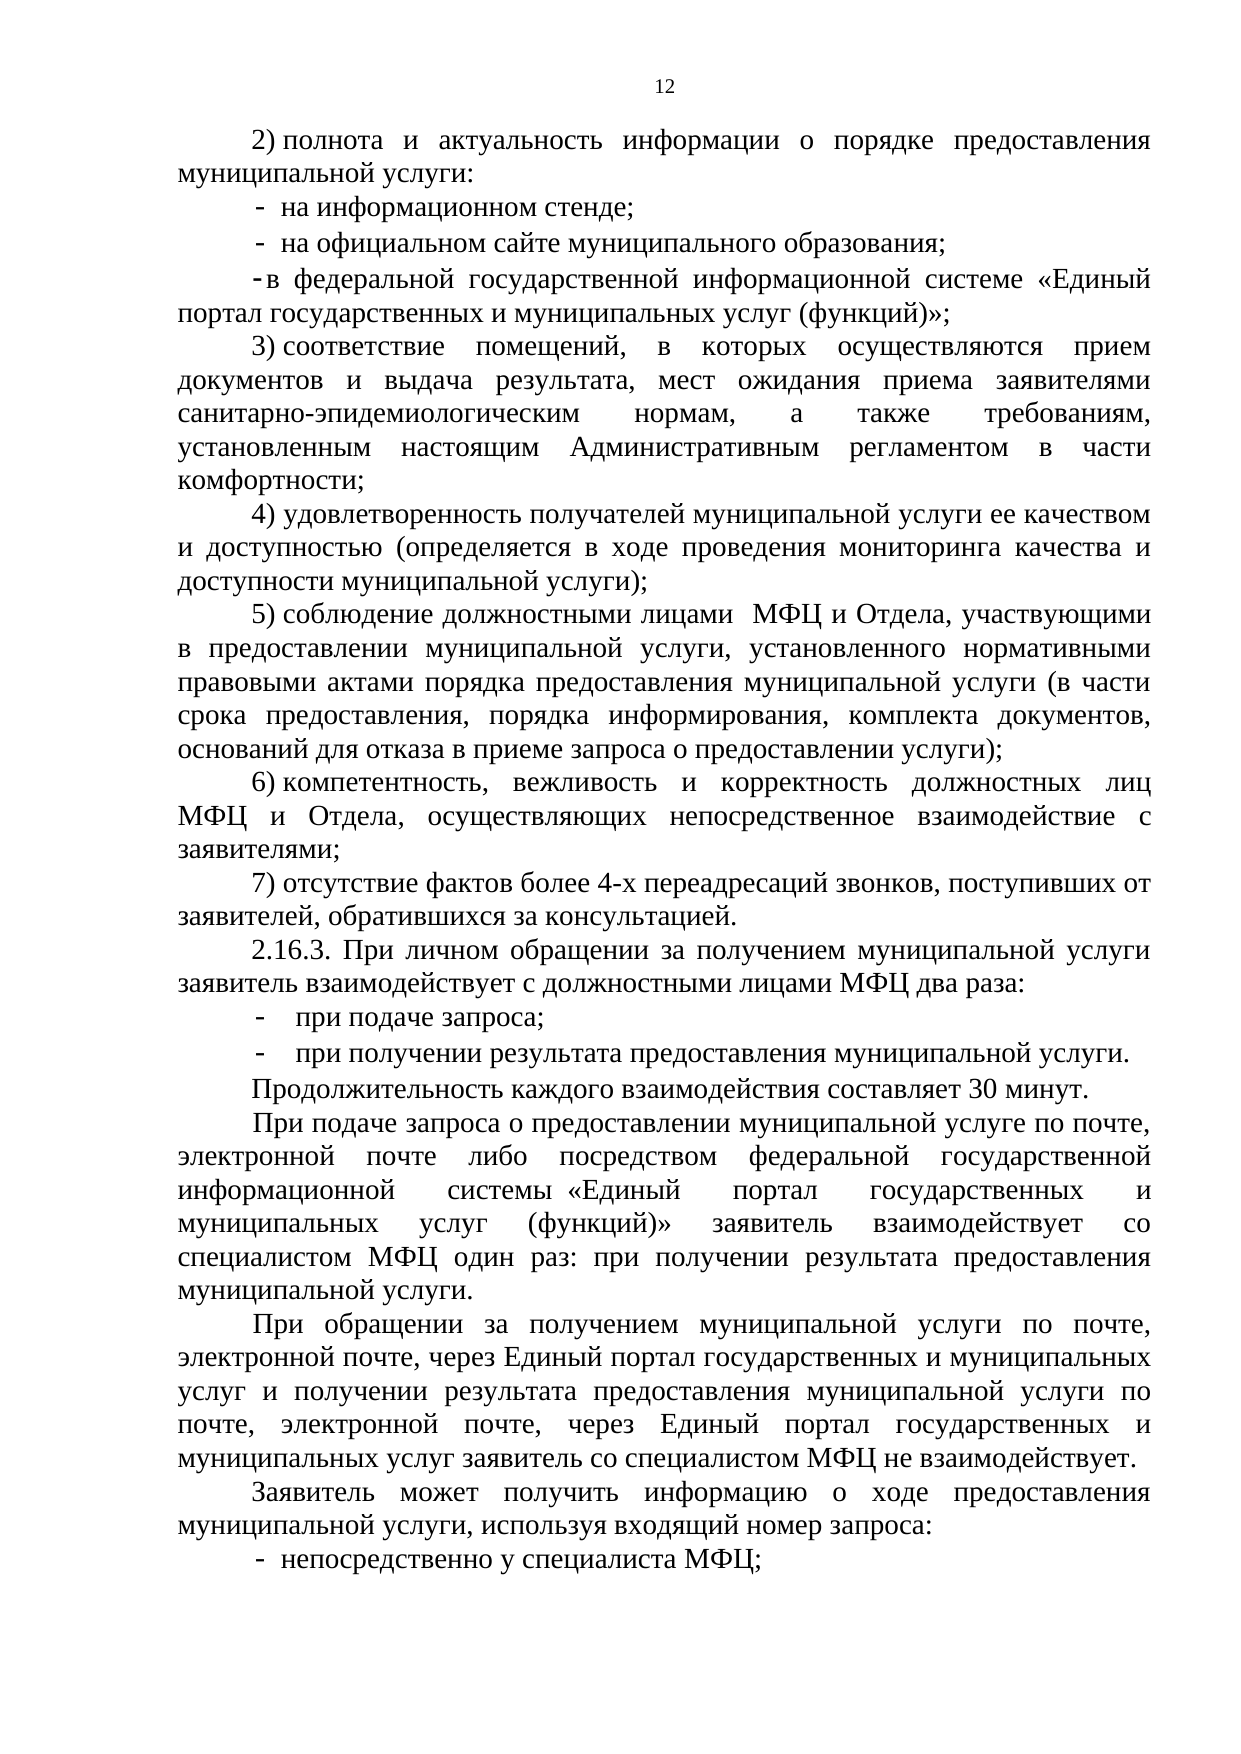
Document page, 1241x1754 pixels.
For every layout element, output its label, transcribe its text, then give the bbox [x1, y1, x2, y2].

text 7) отсутствие фактов более 4-х переадресаций звонков, поступивших от заявителей, обратившихся за консультацией. [177, 865, 1152, 932]
list непосредственно у специалиста МФЦ; [177, 1541, 1152, 1577]
list при получении результата предоставления муниципальной услуги. [177, 1035, 1152, 1071]
text 2) полнота и актуальность информации о порядке предоставления муниципальной услуги: [177, 122, 1152, 189]
text 3) соответствие помещений, в которых осуществляются прием документов и выдача результата, мест ожидания приема заявителями санитарно-эпидемиологическим нормам, а также требованиям, установленным настоящим Административным регламентом в части комфортности; [177, 328, 1152, 496]
list при подаче запроса; [177, 999, 1152, 1035]
text Заявитель может получить информацию о ходе предоставления муниципальной услуги, используя входящий номер запроса: [177, 1474, 1152, 1541]
list на официальном сайте муниципального образования; [177, 225, 1152, 261]
text Продолжительность каждого взаимодействия составляет 30 минут. [177, 1071, 1152, 1105]
list в федеральной государственной информационной системе «Единый портал государственных и муниципальных услуг (функций)»; [177, 261, 1152, 328]
text 6) компетентность, вежливость и корректность должностных лиц МФЦ и Отдела, осуществляющих непосредственное взаимодействие с заявителями; [177, 764, 1152, 865]
text 5) соблюдение должностными лицами МФЦ и Отдела, участвующими в предоставлении муниципальной услуги, установленного нормативными правовыми актами порядка предоставления муниципальной услуги (в части срока предоставления, порядка информирования, комплекта документов, оснований для отказа в приеме запроса о предоставлении услуги); [177, 597, 1152, 764]
text При обращении за получением муниципальной услуги по почте, электронной почте, через Единый портал государственных и муниципальных услуг и получении результата предоставления муниципальной услуги по почте, электронной почте, через Единый портал государственных и муниципальных услуг заявитель со специалистом МФЦ не взаимодействует. [177, 1306, 1152, 1474]
text 4) удовлетворенность получателей муниципальной услуги ее качеством и доступностью (определяется в ходе проведения мониторинга качества и доступности муниципальной услуги); [177, 496, 1152, 597]
text При подаче запроса о предоставлении муниципальной услуге по почте, электронной почте либо посредством федеральной государственной информационной системы «Единый портал государственных и муниципальных услуг (функций)» заявитель взаимодействует со специалистом МФЦ один раз: при получении результата предоставления муниципальной услуги. [177, 1105, 1152, 1306]
text 2.16.3. При личном обращении за получением муниципальной услуги заявитель взаимодействует с должностными лицами МФЦ два раза: [177, 932, 1152, 999]
list на информационном стенде; [177, 189, 1152, 225]
